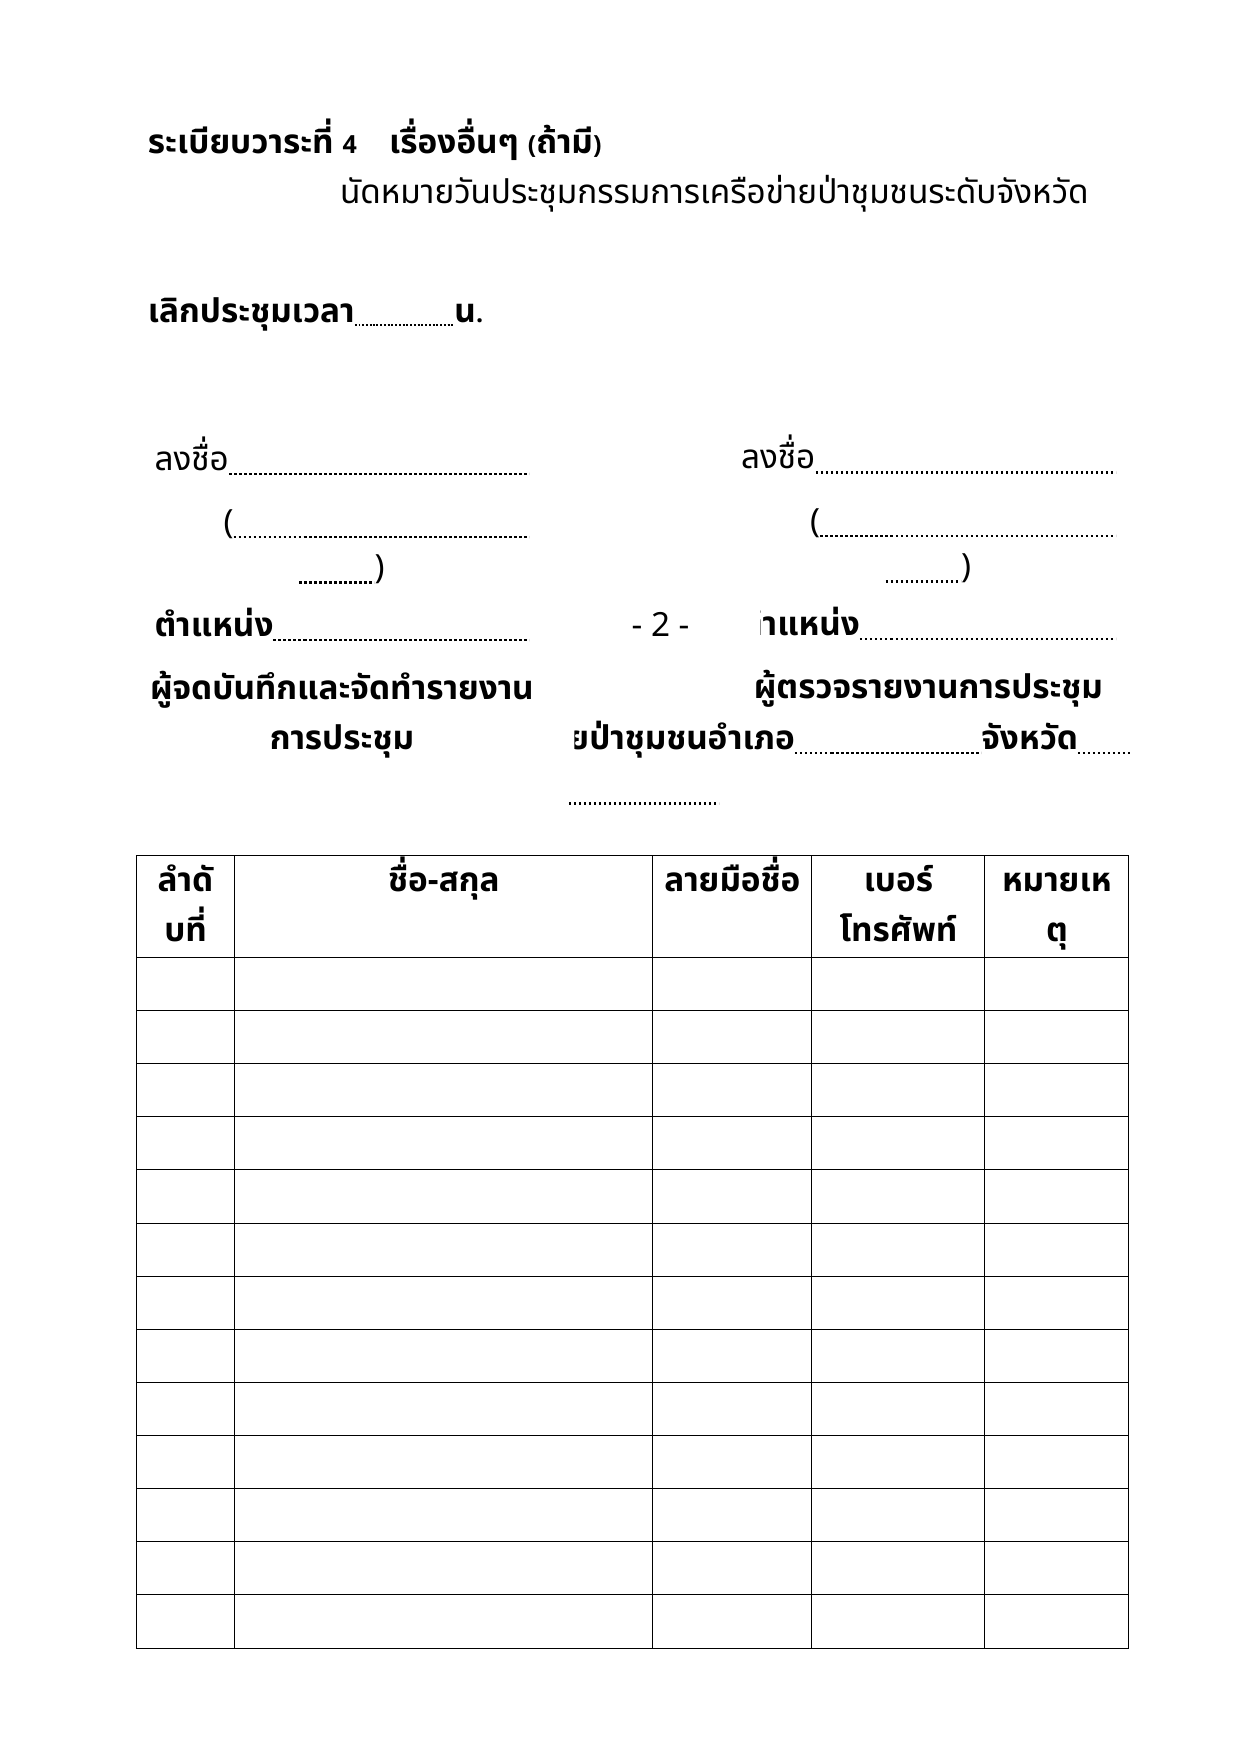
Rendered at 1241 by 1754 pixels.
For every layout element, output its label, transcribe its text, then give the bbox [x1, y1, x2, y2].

table_cell [812, 1011, 984, 1063]
table_cell [235, 1170, 652, 1222]
table_cell [235, 1542, 652, 1594]
table_cell [985, 1489, 1128, 1541]
table_cell [653, 1224, 811, 1276]
table_cell [137, 1330, 234, 1382]
table_cell [137, 1011, 234, 1063]
table_cell [812, 958, 984, 1010]
table_cell [137, 1170, 234, 1222]
table_cell [653, 1064, 811, 1116]
table_cell [985, 1117, 1128, 1169]
table_header หมายเหตุ [985, 856, 1128, 957]
table_cell [235, 1117, 652, 1169]
table_cell [653, 1542, 811, 1594]
table_cell [812, 1595, 984, 1647]
table_cell [812, 1542, 984, 1594]
table_header ลำดับที่ [137, 856, 234, 957]
table_cell [985, 1383, 1128, 1435]
table_cell [653, 1117, 811, 1169]
table_header ชื่อ-สกุล [235, 856, 652, 957]
table_cell [137, 1117, 234, 1169]
table_cell [812, 1117, 984, 1169]
table_cell [235, 1064, 652, 1116]
table_cell [985, 1170, 1128, 1222]
table_cell [235, 958, 652, 1010]
table_cell [137, 1224, 234, 1276]
table_cell [653, 1595, 811, 1647]
table_cell [812, 1064, 984, 1116]
text เลิกประชุมเวลา น. [148, 287, 1140, 337]
table_cell [653, 1383, 811, 1435]
table_cell [137, 1383, 234, 1435]
table_cell [985, 1595, 1128, 1647]
table_cell [235, 1224, 652, 1276]
text ระเบียบวาระที่ 4 เรื่องอื่นๆ (ถ้ามี) [148, 118, 1140, 168]
table_cell [235, 1011, 652, 1063]
table_cell [653, 1330, 811, 1382]
table_cell [235, 1489, 652, 1541]
table_cell [137, 1595, 234, 1647]
table_cell [812, 1330, 984, 1382]
table_cell [812, 1170, 984, 1222]
table_cell [137, 958, 234, 1010]
table_cell [235, 1330, 652, 1382]
table_cell [812, 1489, 984, 1541]
table_cell [653, 1436, 811, 1488]
table_cell [235, 1436, 652, 1488]
table_cell [137, 1277, 234, 1329]
table_cell [812, 1277, 984, 1329]
table_cell [235, 1595, 652, 1647]
table_cell [137, 1064, 234, 1116]
table_cell [137, 1542, 234, 1594]
text รายชื่อผู้เข้าร่วมประชุมเครือข่ายป่าชุมชนอำเภอ จังหวัด [148, 714, 1140, 809]
table_cell [985, 1277, 1128, 1329]
table_cell [985, 1542, 1128, 1594]
table_cell [985, 1224, 1128, 1276]
table_cell [985, 1064, 1128, 1116]
table_cell [653, 958, 811, 1010]
table_cell [985, 1330, 1128, 1382]
text นัดหมายวันประชุมกรรมการเครือข่ายป่าชุมชนระดับจังหวัด [148, 168, 1140, 219]
table_cell [812, 1224, 984, 1276]
table_cell [137, 1436, 234, 1488]
table_cell [812, 1436, 984, 1488]
table_cell [137, 1489, 234, 1541]
table_cell [653, 1277, 811, 1329]
table_cell [985, 1011, 1128, 1063]
table_cell [812, 1383, 984, 1435]
table_header ลายมือชื่อ [653, 856, 811, 957]
table_cell [235, 1277, 652, 1329]
table_cell [235, 1383, 652, 1435]
table_cell [653, 1170, 811, 1222]
table_header เบอร์โทรศัพท์ [812, 856, 984, 957]
table_cell [985, 1436, 1128, 1488]
table_cell [985, 958, 1128, 1010]
table_cell [653, 1011, 811, 1063]
table_cell [653, 1489, 811, 1541]
